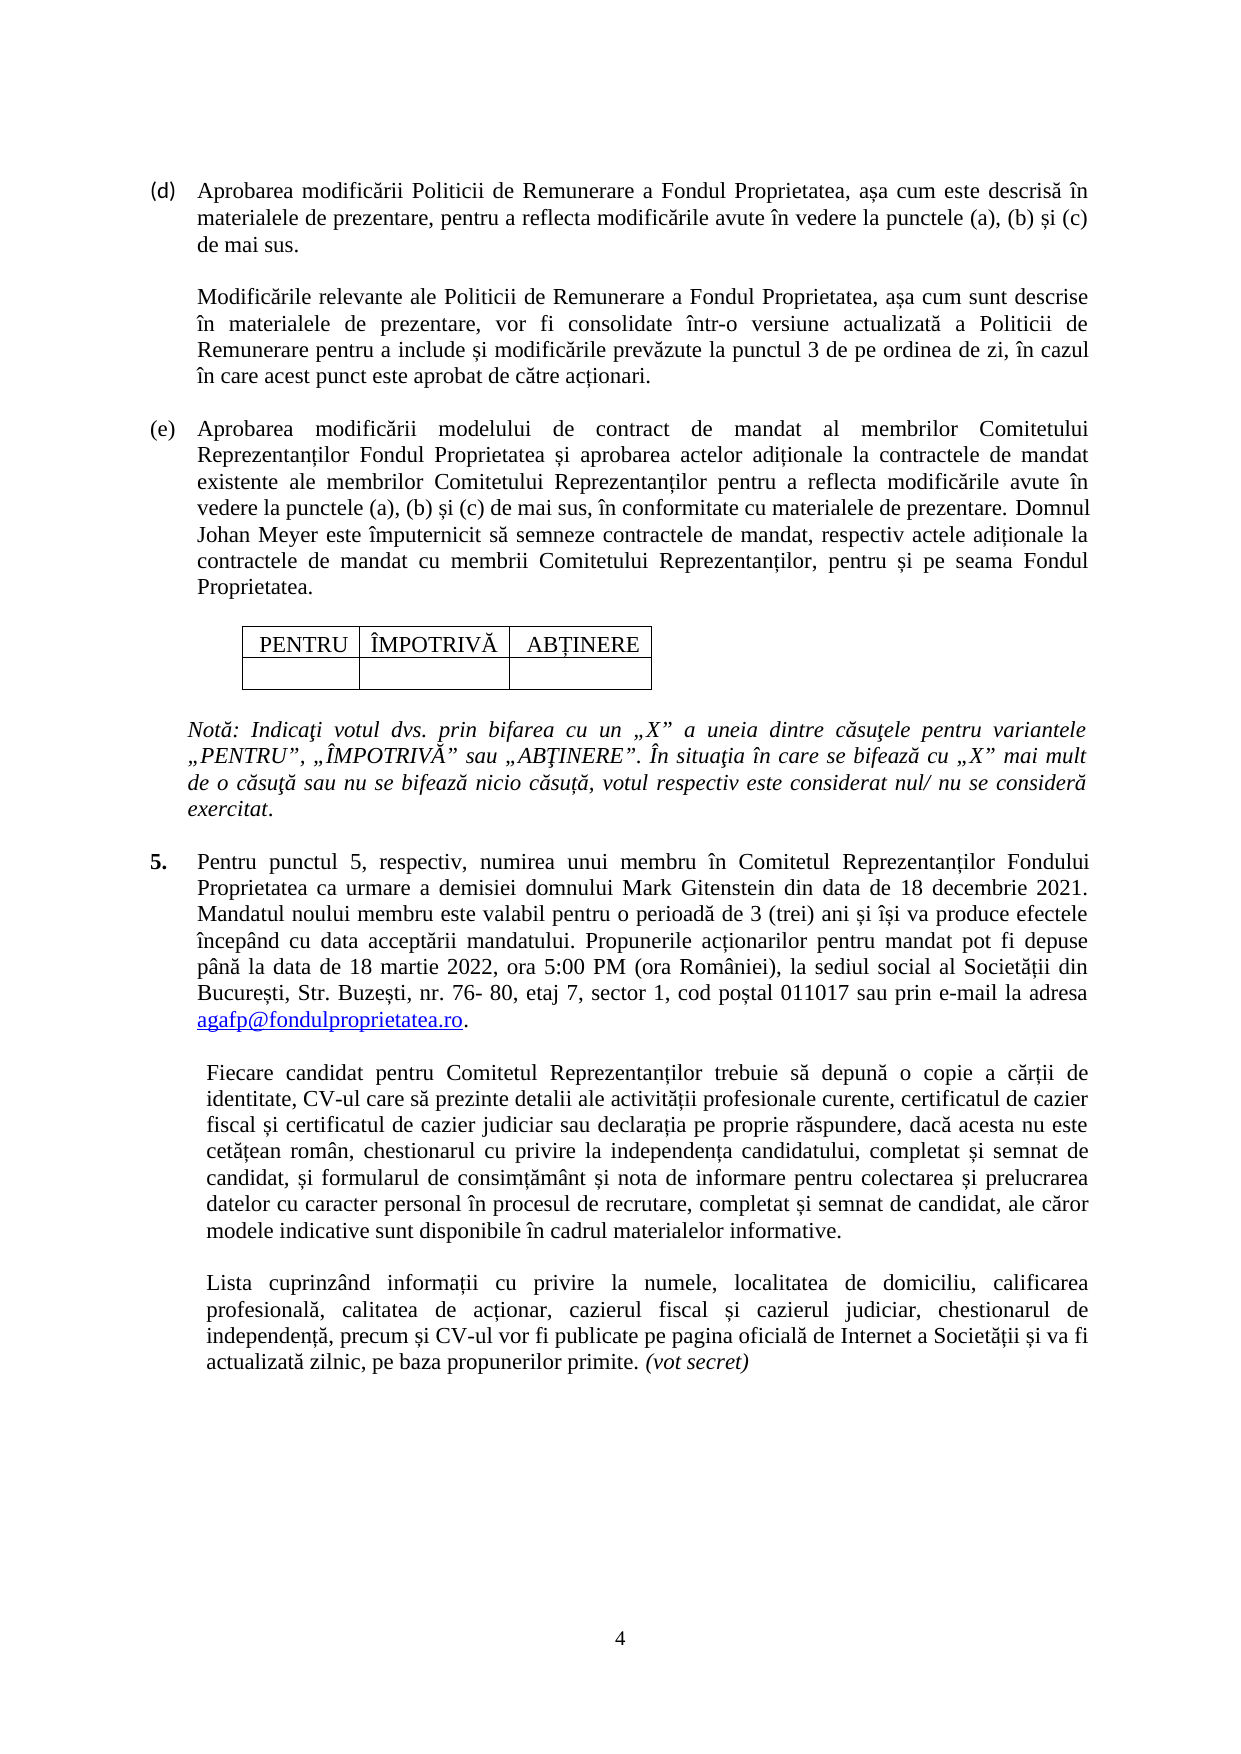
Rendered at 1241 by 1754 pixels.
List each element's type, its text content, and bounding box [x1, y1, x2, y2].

table_header PENTRU [243, 627, 359, 657]
text Notă: Indicaţi votul dvs. prin bifarea cu un „X” a uneia dintre căsuţele pentru variantele „PENTRU”, „ÎMPOTRIVĂ” sau „ABŢINERE”. În situaţia în care se bifează cu „X” mai mult de o căsuţă sau nu se bifează nicio căsuță, votul respectiv este considerat nul/ nu se consideră exercitat. [187, 716, 1090, 821]
table_cell [360, 658, 509, 688]
text Modificările relevante ale Politicii de Remunerare a Fondul Proprietatea, așa cum sunt descrise în materialele de prezentare, vor fi consolidate într-o versiune actualizată a Politicii de Remunerare pentru a include și modificările prevăzute la punctul 3 de pe ordinea de zi, în cazul în care acest punct este aprobat de către acționari. [197, 283, 1090, 389]
list Lista cuprinzând informații cu privire la numele, localitatea de domiciliu, calificarea profesională, calitatea de acționar, cazierul fiscal și cazierul judiciar, chestionarul de independență, precum și CV-ul vor fi publicate pe pagina oficială de Internet a Societății și va fi actualizată zilnic, pe baza propunerilor primite. (vot secret) [206, 1269, 1090, 1375]
table_cell [243, 658, 359, 688]
list Pentru punctul 5, respectiv, numirea unui membru în Comitetul Reprezentanților Fondului Proprietatea ca urmare a demisiei domnului Mark Gitenstein din data de 18 decembrie 2021. Mandatul noului membru este valabil pentru o perioadă de 3 (trei) ani și își va produce efectele începând cu data acceptării mandatului. Propunerile acționarilor pentru mandat pot fi depuse până la data de 18 martie 2022, ora 5:00 PM (ora României), la sediul social al Societății din București, Str. Buzești, nr. 76- 80, etaj 7, sector 1, cod poștal 011017 sau prin e-mail la adresa agafp@fondulproprietatea.ro. [150, 848, 1090, 1032]
table_header ABȚINERE [510, 627, 651, 657]
list Aprobarea modificării modelului de contract de mandat al membrilor Comitetului Reprezentanților Fondul Proprietatea și aprobarea actelor adiționale la contractele de mandat existente ale membrilor Comitetului Reprezentanților pentru a reflecta modificările avute în vedere la punctele (a), (b) și (c) de mai sus, în conformitate cu materialele de prezentare. Domnul Johan Meyer este împuternicit să semneze contractele de mandat, respectiv actele adiționale la contractele de mandat cu membrii Comitetului Reprezentanților, pentru și pe seama Fondul Proprietatea. [150, 415, 1090, 600]
list Fiecare candidat pentru Comitetul Reprezentanților trebuie să depună o copie a cărții de identitate, CV-ul care să prezinte detalii ale activității profesionale curente, certificatul de cazier fiscal și certificatul de cazier judiciar sau declarația pe proprie răspundere, dacă acesta nu este cetățean român, chestionarul cu privire la independența candidatului, completat și semnat de candidat, și formularul de consimțământ și nota de informare pentru colectarea și prelucrarea datelor cu caracter personal în procesul de recrutare, completat și semnat de candidat, ale căror modele indicative sunt disponibile în cadrul materialelor informative. [206, 1058, 1090, 1243]
table_cell [510, 658, 651, 688]
list Aprobarea modificării Politicii de Remunerare a Fondul Proprietatea, așa cum este descrisă în materialele de prezentare, pentru a reflecta modificările avute în vedere la punctele (a), (b) și (c) de mai sus. [150, 176, 1090, 257]
table_header ÎMPOTRIVĂ [360, 627, 509, 657]
